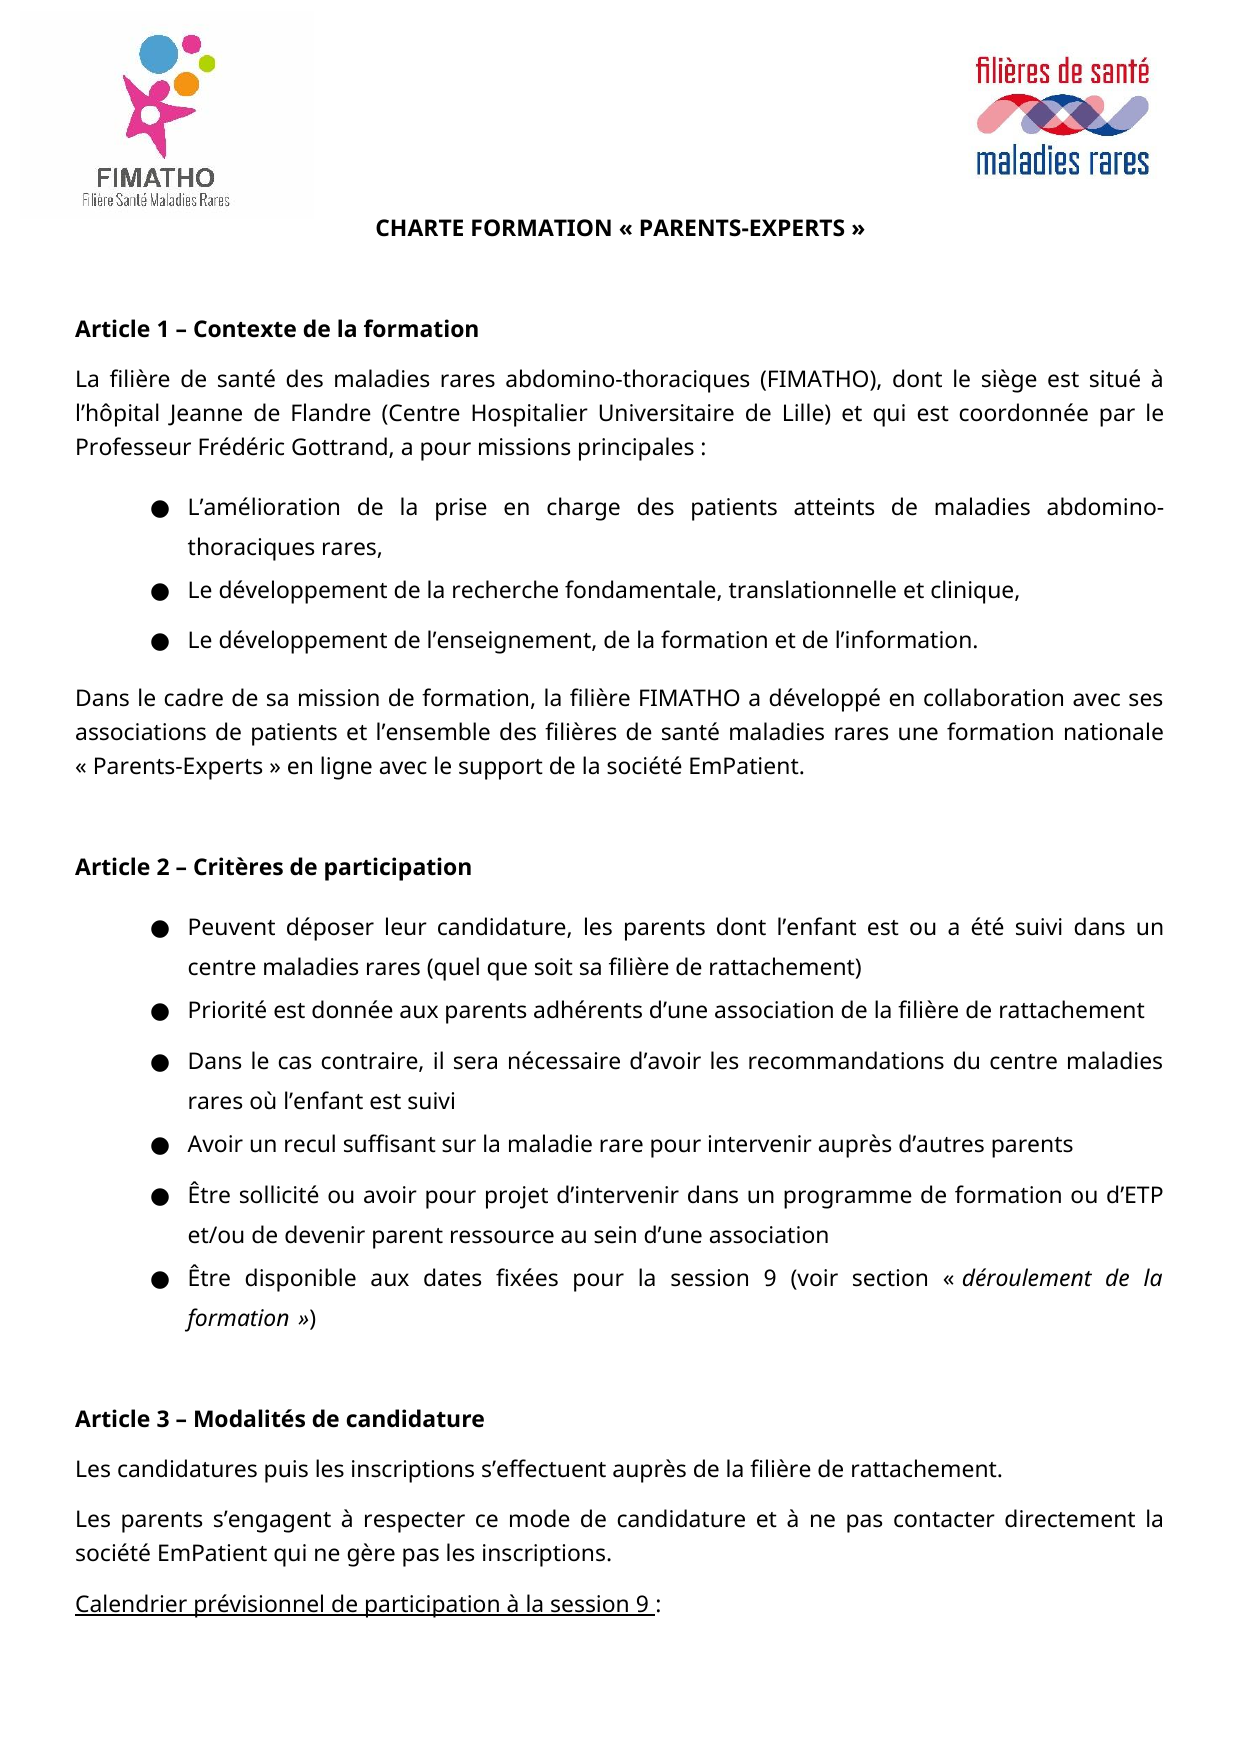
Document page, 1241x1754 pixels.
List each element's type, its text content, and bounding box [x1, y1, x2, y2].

list Être disponible aux dates fixées pour la session 9 (voir section « déroulement de la formation ») [150, 1252, 1165, 1333]
list L’amélioration de la prise en charge des patients atteints de maladies abdomino-thoraciques rares, [150, 481, 1165, 562]
text CHARTE FORMATION « PARENTS-EXPERTS » [75, 102, 1165, 243]
list Être sollicité ou avoir pour projet d’intervenir dans un programme de formation ou d’ETP et/ou de devenir parent ressource au sein d’une association [150, 1169, 1165, 1250]
list Dans le cas contraire, il sera nécessaire d’avoir les recommandations du centre maladies rares où l’enfant est suivi [150, 1035, 1165, 1116]
text Dans le cadre de sa mission de formation, la filière FIMATHO a développé en collaboration avec ses associations de patients et l’ensemble des filières de santé maladies rares une formation nationale « Parents-Experts » en ligne avec le support de la société EmPatient. [75, 682, 1165, 781]
text Calendrier prévisionnel de participation à la session 9 : [75, 1588, 1165, 1619]
text Les parents s’engagent à respecter ce mode de candidature et à ne pas contacter directement la société EmPatient qui ne gère pas les inscriptions. [75, 1503, 1165, 1568]
list Priorité est donnée aux parents adhérents d’une association de la filière de rattachement [150, 984, 1165, 1031]
list Le développement de la recherche fondamentale, translationnelle et clinique, [150, 564, 1165, 611]
text Article 1 – Contexte de la formation [75, 313, 1165, 344]
text Article 3 – Modalités de candidature [75, 1403, 1165, 1434]
picture [20, 11, 314, 219]
list Peuvent déposer leur candidature, les parents dont l’enfant est ou a été suivi dans un centre maladies rares (quel que soit sa filière de rattachement) [150, 901, 1165, 982]
text Article 2 – Critères de participation [75, 851, 1165, 882]
list Le développement de l’enseignement, de la formation et de l’information. [150, 615, 1165, 662]
list Avoir un recul suffisant sur la maladie rare pour intervenir auprès d’autres parents [150, 1118, 1165, 1165]
text La filière de santé des maladies rares abdomino-thoraciques (FIMATHO), dont le siège est situé à l’hôpital Jeanne de Flandre (Centre Hospitalier Universitaire de Lille) et qui est coordonnée par le Professeur Frédéric Gottrand, a pour missions principales : [75, 363, 1165, 462]
picture [935, 25, 1188, 210]
text Les candidatures puis les inscriptions s’effectuent auprès de la filière de rattachement. [75, 1453, 1165, 1484]
